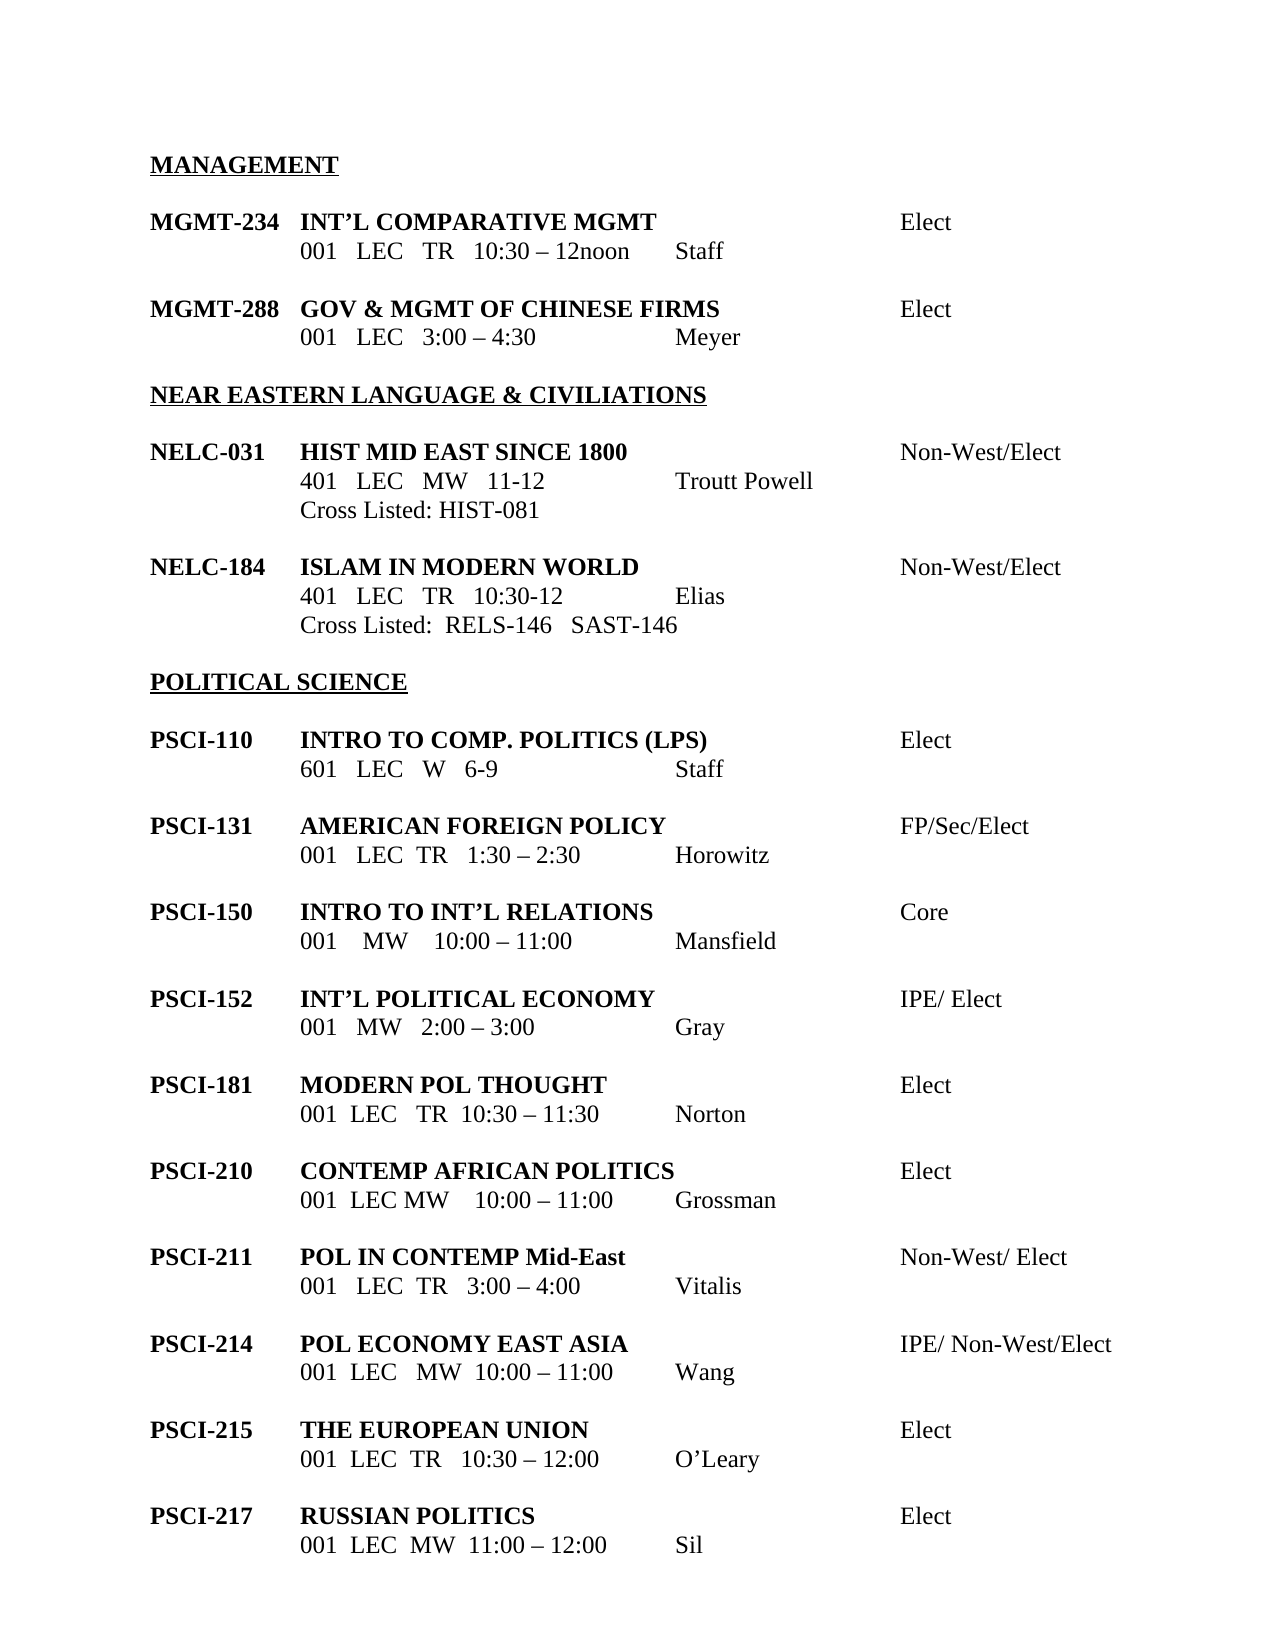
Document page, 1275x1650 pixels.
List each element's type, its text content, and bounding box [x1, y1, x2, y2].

text MGMT-234 INT’L COMPARATIVE MGMT Elect [150, 207, 1125, 236]
text 001 LEC TR 10:30 – 11:30 Norton [150, 1099, 1125, 1127]
text PSCI-110 INTRO TO COMP. POLITICS (LPS) Elect [150, 725, 1125, 754]
text PSCI-181 MODERN POL THOUGHT Elect [150, 1070, 1125, 1099]
text PSCI-152 INT’L POLITICAL ECONOMY IPE/ Elect [150, 984, 1125, 1012]
text 401 LEC MW 11-12 Troutt Powell [150, 466, 1125, 495]
text PSCI-214 POL ECONOMY EAST ASIA IPE/ Non-West/Elect [150, 1329, 1125, 1357]
text 001 LEC MW 10:00 – 11:00 Grossman [150, 1185, 1125, 1214]
text PSCI-215 THE EUROPEAN UNION Elect [150, 1415, 1125, 1444]
text NEAR EASTERN LANGUAGE & CIVILIATIONS [150, 380, 1125, 409]
text 001 LEC TR 3:00 – 4:00 Vitalis [150, 1271, 1125, 1300]
text PSCI-131 AMERICAN FOREIGN POLICY FP/Sec/Elect [150, 811, 1125, 840]
text Cross Listed: HIST-081 [150, 495, 1125, 524]
text 001 LEC MW 11:00 – 12:00 Sil [150, 1530, 1125, 1559]
text 001 MW 10:00 – 11:00 Mansfield [150, 926, 1125, 955]
text POLITICAL SCIENCE [150, 667, 1125, 696]
text PSCI-150 INTRO TO INT’L RELATIONS Core [150, 897, 1125, 926]
text 601 LEC W 6-9 Staff [150, 754, 1125, 782]
text 001 LEC MW 10:00 – 11:00 Wang [150, 1357, 1125, 1386]
text 001 LEC TR 10:30 – 12noon Staff [150, 236, 1125, 265]
text PSCI-210 CONTEMP AFRICAN POLITICS Elect [150, 1156, 1125, 1185]
text Cross Listed: RELS-146 SAST-146 [150, 610, 1125, 639]
text NELC-184 ISLAM IN MODERN WORLD Non-West/Elect [150, 552, 1125, 581]
text 001 LEC TR 10:30 – 12:00 O’Leary [150, 1444, 1125, 1472]
text 001 LEC TR 1:30 – 2:30 Horowitz [150, 840, 1125, 869]
text 401 LEC TR 10:30-12 Elias [150, 581, 1125, 610]
text PSCI-217 RUSSIAN POLITICS Elect [150, 1501, 1125, 1530]
text MGMT-288 GOV & MGMT OF CHINESE FIRMS Elect [150, 294, 1125, 322]
text PSCI-211 POL IN CONTEMP Mid-East Non-West/ Elect [150, 1242, 1125, 1271]
text 001 LEC 3:00 – 4:30 Meyer [150, 322, 1125, 351]
text NELC-031 HIST MID EAST SINCE 1800 Non-West/Elect [150, 437, 1125, 466]
text 001 MW 2:00 – 3:00 Gray [150, 1012, 1125, 1041]
text MANAGEMENT [150, 150, 1125, 179]
